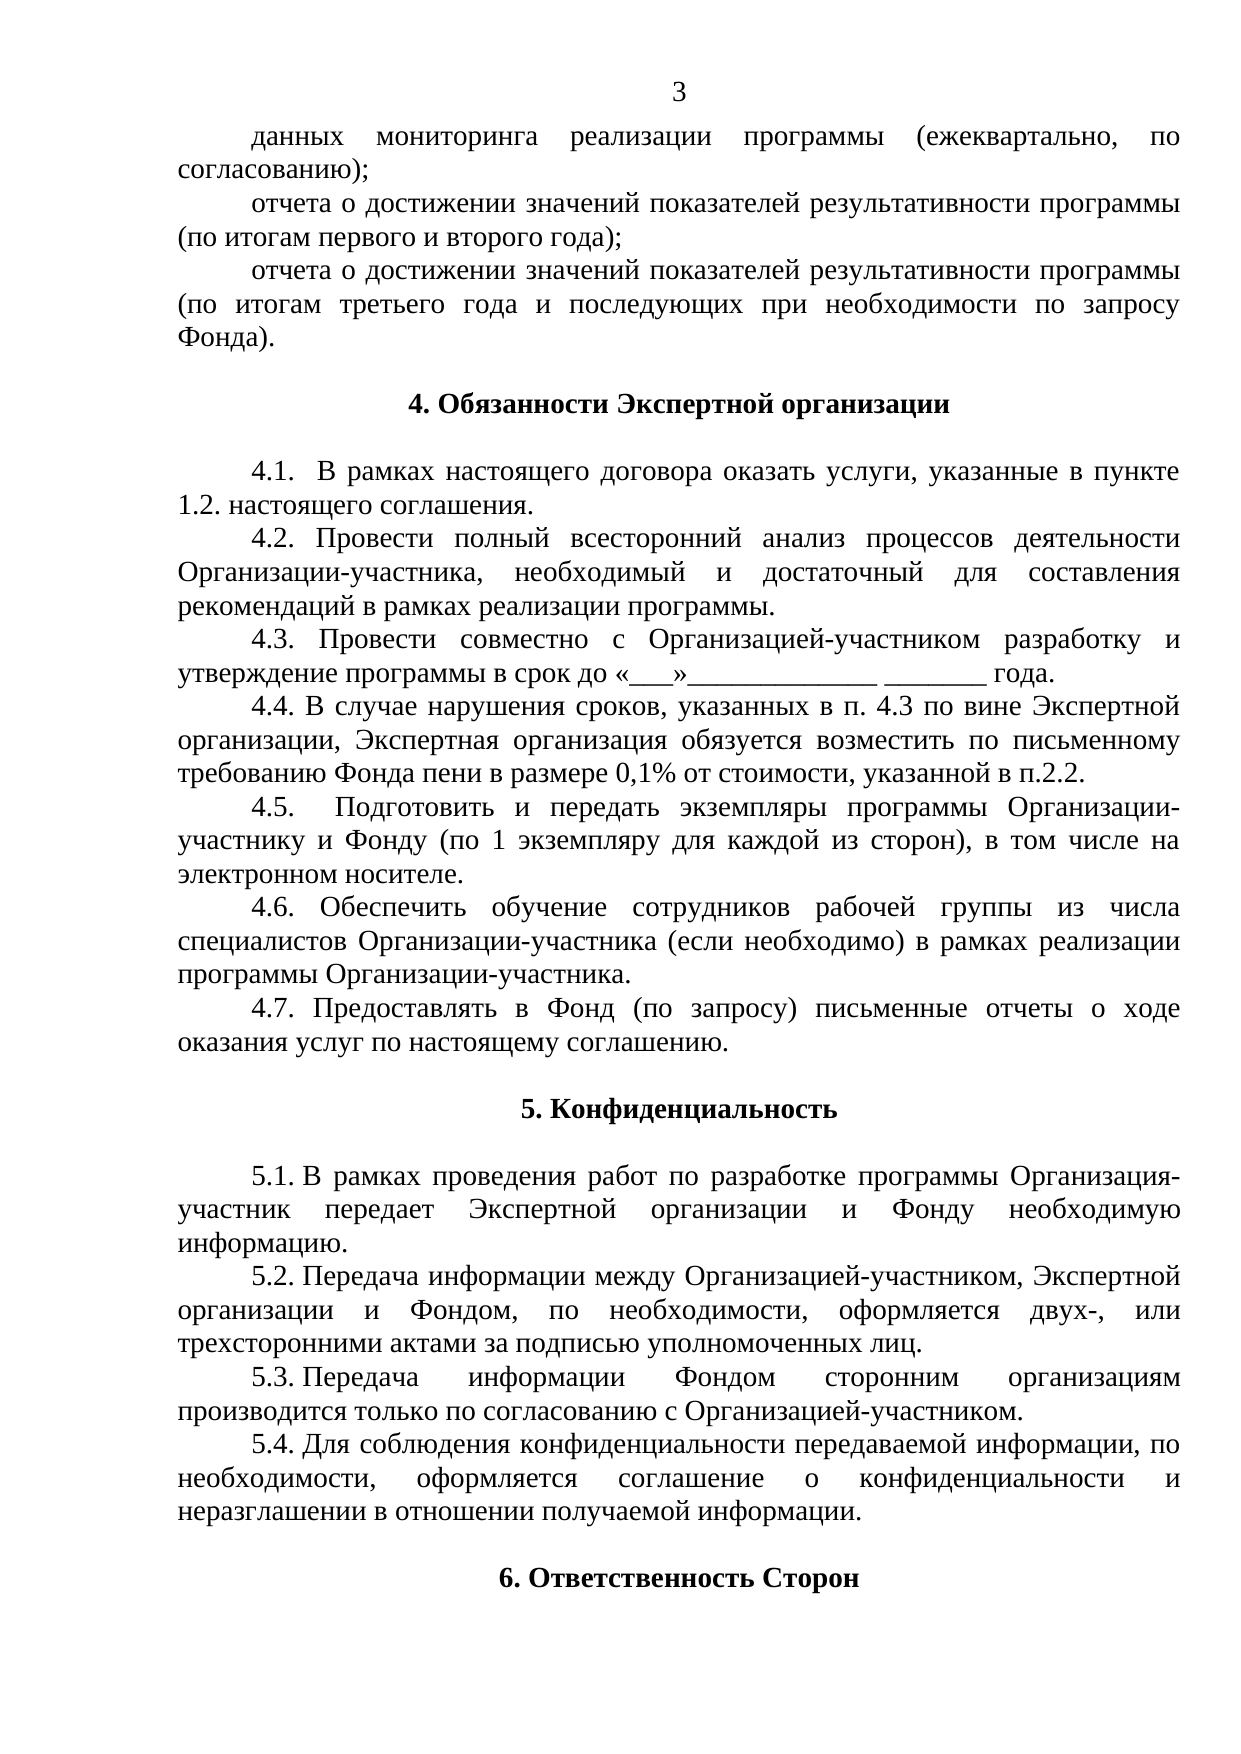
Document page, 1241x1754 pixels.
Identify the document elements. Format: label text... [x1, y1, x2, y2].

text отчета о достижении значений показателей результативности программы (по итогам первого и второго года); [177, 185, 1181, 252]
text 4. Обязанности Экспертной организации [177, 386, 1181, 420]
text 5.3. Передача информации Фондом сторонним организациям производится только по согласованию с Организацией-участником. [177, 1359, 1181, 1426]
text 4.6. Обеспечить обучение сотрудников рабочей группы из числа специалистов Организации-участника (если необходимо) в рамках реализации программы Организации-участника. [177, 889, 1181, 990]
text 4.4. В случае нарушения сроков, указанных в п. 4.3 по вине Экспертной организации, Экспертная организация обязуется возместить по письменному требованию Фонда пени в размере 0,1% от стоимости, указанной в п.2.2. [177, 688, 1181, 789]
text 4.2. Провести полный всесторонний анализ процессов деятельности Организации-участника, необходимый и достаточный для составления рекомендаций в рамках реализации программы. [177, 521, 1181, 621]
text 4.7. Предоставлять в Фонд (по запросу) письменные отчеты о ходе оказания услуг по настоящему соглашению. [177, 990, 1181, 1057]
text отчета о достижении значений показателей результативности программы (по итогам третьего года и последующих при необходимости по запросу Фонда). [177, 252, 1181, 353]
text 4.3. Провести совместно с Организацией-участником разработку и утверждение программы в срок до «___»_____________ _______ года. [177, 621, 1181, 688]
text данных мониторинга реализации программы (ежеквартально, по согласованию); [177, 118, 1181, 185]
text 4.5. Подготовить и передать экземпляры программы Организации-участнику и Фонду (по 1 экземпляру для каждой из сторон), в том числе на электронном носителе. [177, 789, 1181, 889]
text 5.1. В рамках проведения работ по разработке программы Организация-участник передает Экспертной организации и Фонду необходимую информацию. [177, 1158, 1181, 1258]
text 5.2. Передача информации между Организацией-участником, Экспертной организации и Фондом, по необходимости, оформляется двух-, или трехсторонними актами за подписью уполномоченных лиц. [177, 1258, 1181, 1359]
text 5.4. Для соблюдения конфиденциальности передаваемой информации, по необходимости, оформляется соглашение о конфиденциальности и неразглашении в отношении получаемой информации. [177, 1426, 1181, 1527]
text 6. Ответственность Сторон [177, 1560, 1181, 1594]
text 5. Конфиденциальность [177, 1091, 1181, 1124]
text 4.1. В рамках настоящего договора оказать услуги, указанные в пункте 1.2. настоящего соглашения. [177, 453, 1181, 521]
